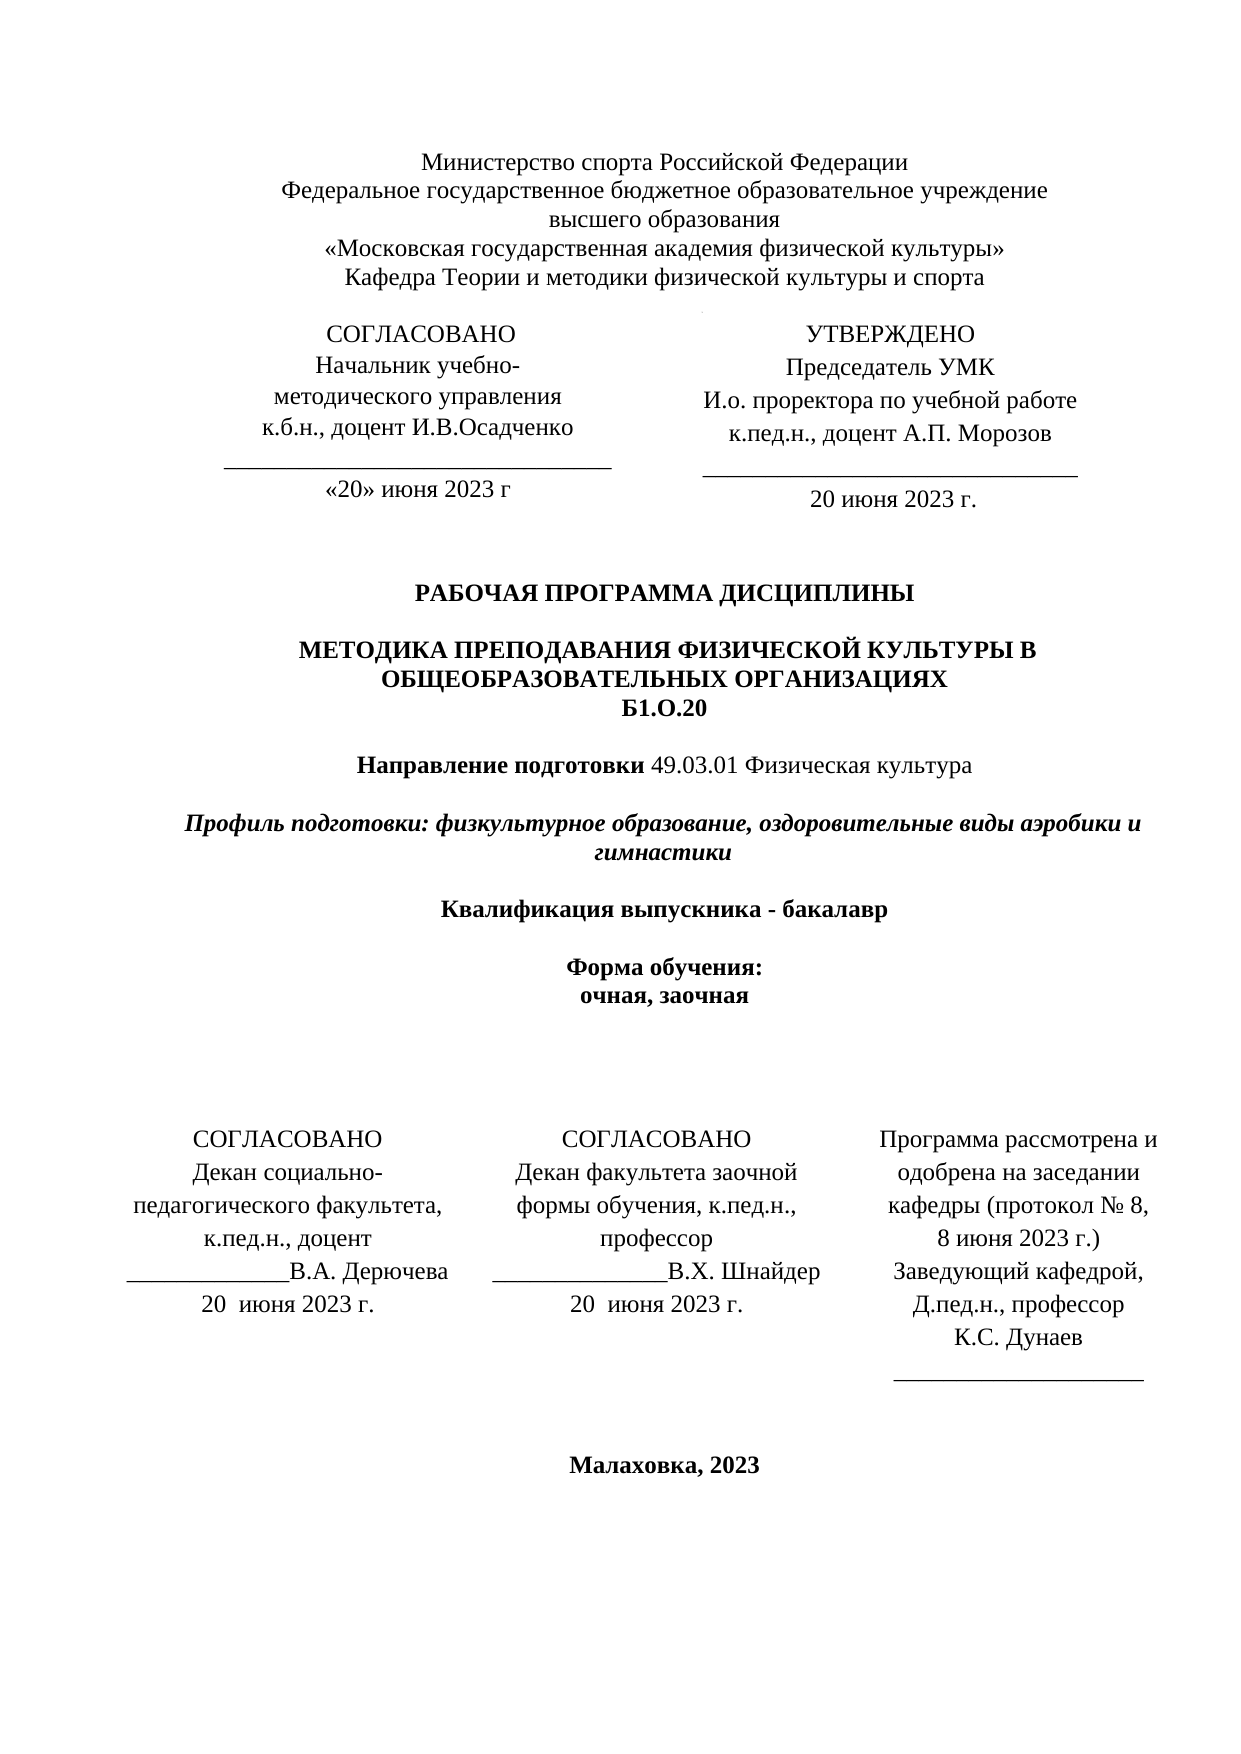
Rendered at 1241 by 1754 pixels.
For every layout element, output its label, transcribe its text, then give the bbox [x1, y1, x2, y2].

table_header УТВЕРЖДЕНО Председатель УМК И.о. проректора по учебной работе к.пед.н., доцент А.П. Морозов ______________________________ 20 июня 2023 г. [658, 319, 1122, 549]
text Б1.О.20 [177, 693, 1152, 722]
text РАБОЧАЯ ПРОГРАММА ДИСЦИПЛИНЫ [177, 578, 1152, 607]
text Кафедра Теории и методики физической культуры и спорта [177, 262, 1152, 291]
text Квалификация выпускника - бакалавр [177, 894, 1152, 923]
text Профиль подготовки: физкультурное образование, оздоровительные виды аэробики и гимнастики [177, 808, 1152, 866]
text Форма обучения: [177, 952, 1152, 981]
text Министерство спорта Российской Федерации [177, 147, 1152, 176]
text Малаховка, 2023 [177, 1450, 1152, 1479]
text очная, заочная [177, 981, 1152, 1009]
text высшего образования [177, 204, 1152, 233]
table_header СОГЛАСОВАНО Декан социально-педагогического факультета, к.пед.н., доцент _____________В.А. Дерючева 20 июня 2023 г. [103, 1124, 472, 1422]
text Федеральное государственное бюджетное образовательное учреждение [177, 176, 1152, 204]
table_header Программа рассмотрена и одобрена на заседании кафедры (протокол № 8, 8 июня 2023 г.) Заведующий кафедрой, Д.пед.н., профессор К.С. Дунаев ____________________ [841, 1124, 1196, 1422]
table_header СОГЛАСОВАНО Начальник учебно- методического управления к.б.н., доцент И.В.Осадченко _______________________________ «20» июня 2023 г [177, 319, 658, 549]
text «Московская государственная академия физической культуры» [177, 233, 1152, 262]
text МЕТОДИКА ПРЕПОДАВАНИЯ ФИЗИЧЕСКОЙ КУЛЬТУРЫ В ОБЩЕОБРАЗОВАТЕЛЬНЫХ ОРГАНИЗАЦИЯХ [177, 636, 1152, 693]
table_header СОГЛАСОВАНО Декан факультета заочной формы обучения, к.пед.н., профессор ______________В.Х. Шнайдер 20 июня 2023 г. [472, 1124, 841, 1422]
text Направление подготовки 49.03.01 Физическая культура [177, 751, 1152, 779]
